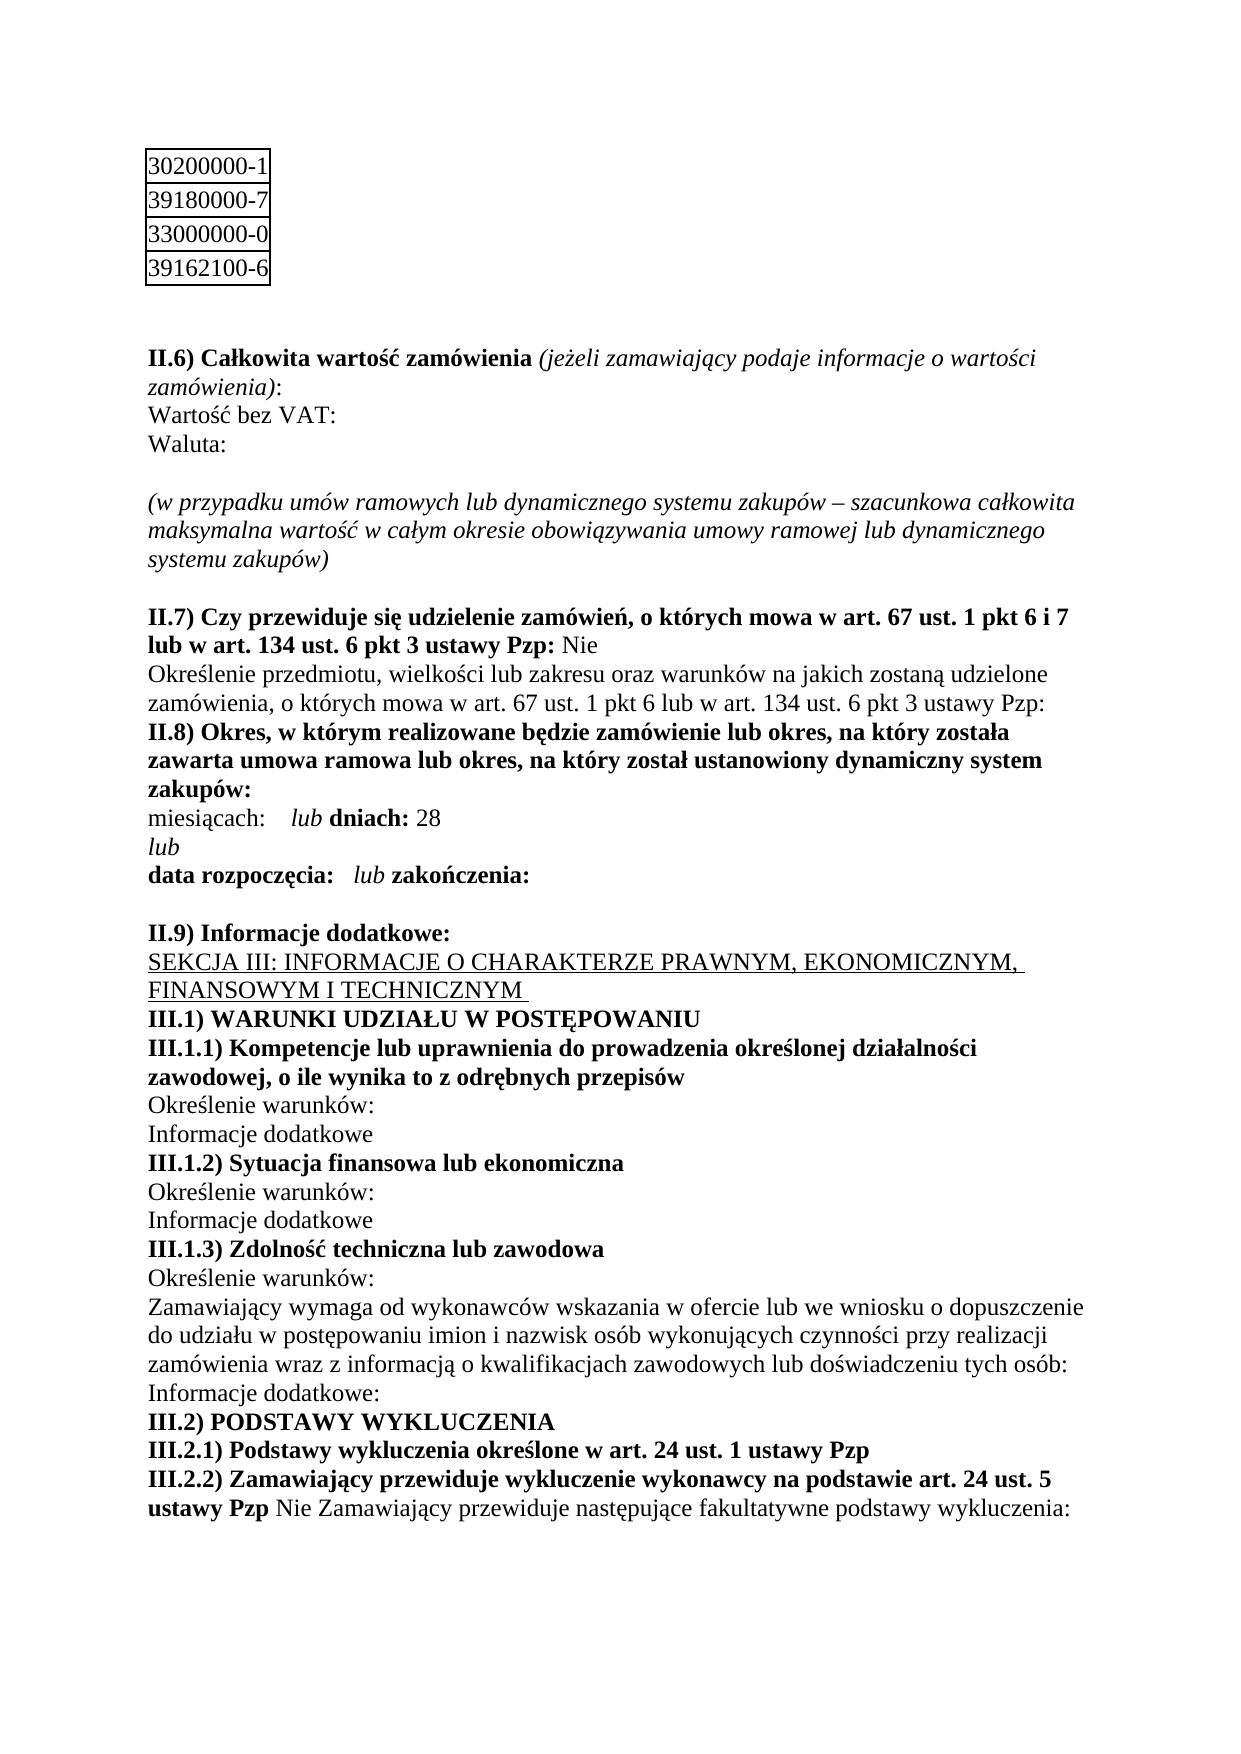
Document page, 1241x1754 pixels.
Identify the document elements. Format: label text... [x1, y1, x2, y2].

table_cell 39162100-6 [147, 252, 269, 283]
table_cell 30200000-1 [147, 150, 269, 182]
text (w przypadku umów ramowych lub dynamicznego systemu zakupów – szacunkowa całkowita maksymalna wartość w całym okresie obowiązywania umowy ramowej lub dynamicznego systemu zakupów) [148, 458, 1093, 573]
table_cell 33000000-0 [147, 218, 269, 249]
text SEKCJA III: INFORMACJE O CHARAKTERZE PRAWNYM, EKONOMICZNYM, FINANSOWYM I TECHNICZNYM [148, 947, 1093, 1004]
table_cell 39180000-7 [147, 184, 269, 216]
text III.1.1) Kompetencje lub uprawnienia do prowadzenia określonej działalności zawodowej, o ile wynika to z odrębnych przepisów Określenie warunków: Informacje dodatkowe III.1.2) Sytuacja finansowa lub ekonomiczna Określenie warunków: Informacje dodatkowe III.1.3) Zdolność techniczna lub zawodowa Określenie warunków: Zamawiający wymaga od wykonawców wskazania w ofercie lub we wniosku o dopuszczenie do udziału w postępowaniu imion i nazwisk osób wykonujących czynności przy realizacji zamówienia wraz z informacją o kwalifikacjach zawodowych lub doświadczeniu tych osób: Informacje dodatkowe: [148, 1033, 1093, 1407]
text III.2) PODSTAWY WYKLUCZENIA [148, 1407, 1093, 1436]
text II.7) Czy przewiduje się udzielenie zamówień, o których mowa w art. 67 ust. 1 pkt 6 i 7 lub w art. 134 ust. 6 pkt 3 ustawy Pzp: Nie Określenie przedmiotu, wielkości lub zakresu oraz warunków na jakich zostaną udzielone zamówienia, o których mowa w art. 67 ust. 1 pkt 6 lub w art. 134 ust. 6 pkt 3 ustawy Pzp: II.8) Okres, w którym realizowane będzie zamówienie lub okres, na który została zawarta umowa ramowa lub okres, na który został ustanowiony dynamiczny system zakupów: miesiącach: lub dniach: 28 lub data rozpoczęcia: lub zakończenia: II.9) Informacje dodatkowe: [148, 573, 1093, 947]
text II.6) Całkowita wartość zamówienia (jeżeli zamawiający podaje informacje o wartości zamówienia): Wartość bez VAT: Waluta: [148, 286, 1093, 458]
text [148, 1436, 1093, 1579]
text III.1) WARUNKI UDZIAŁU W POSTĘPOWANIU [148, 1004, 1093, 1033]
